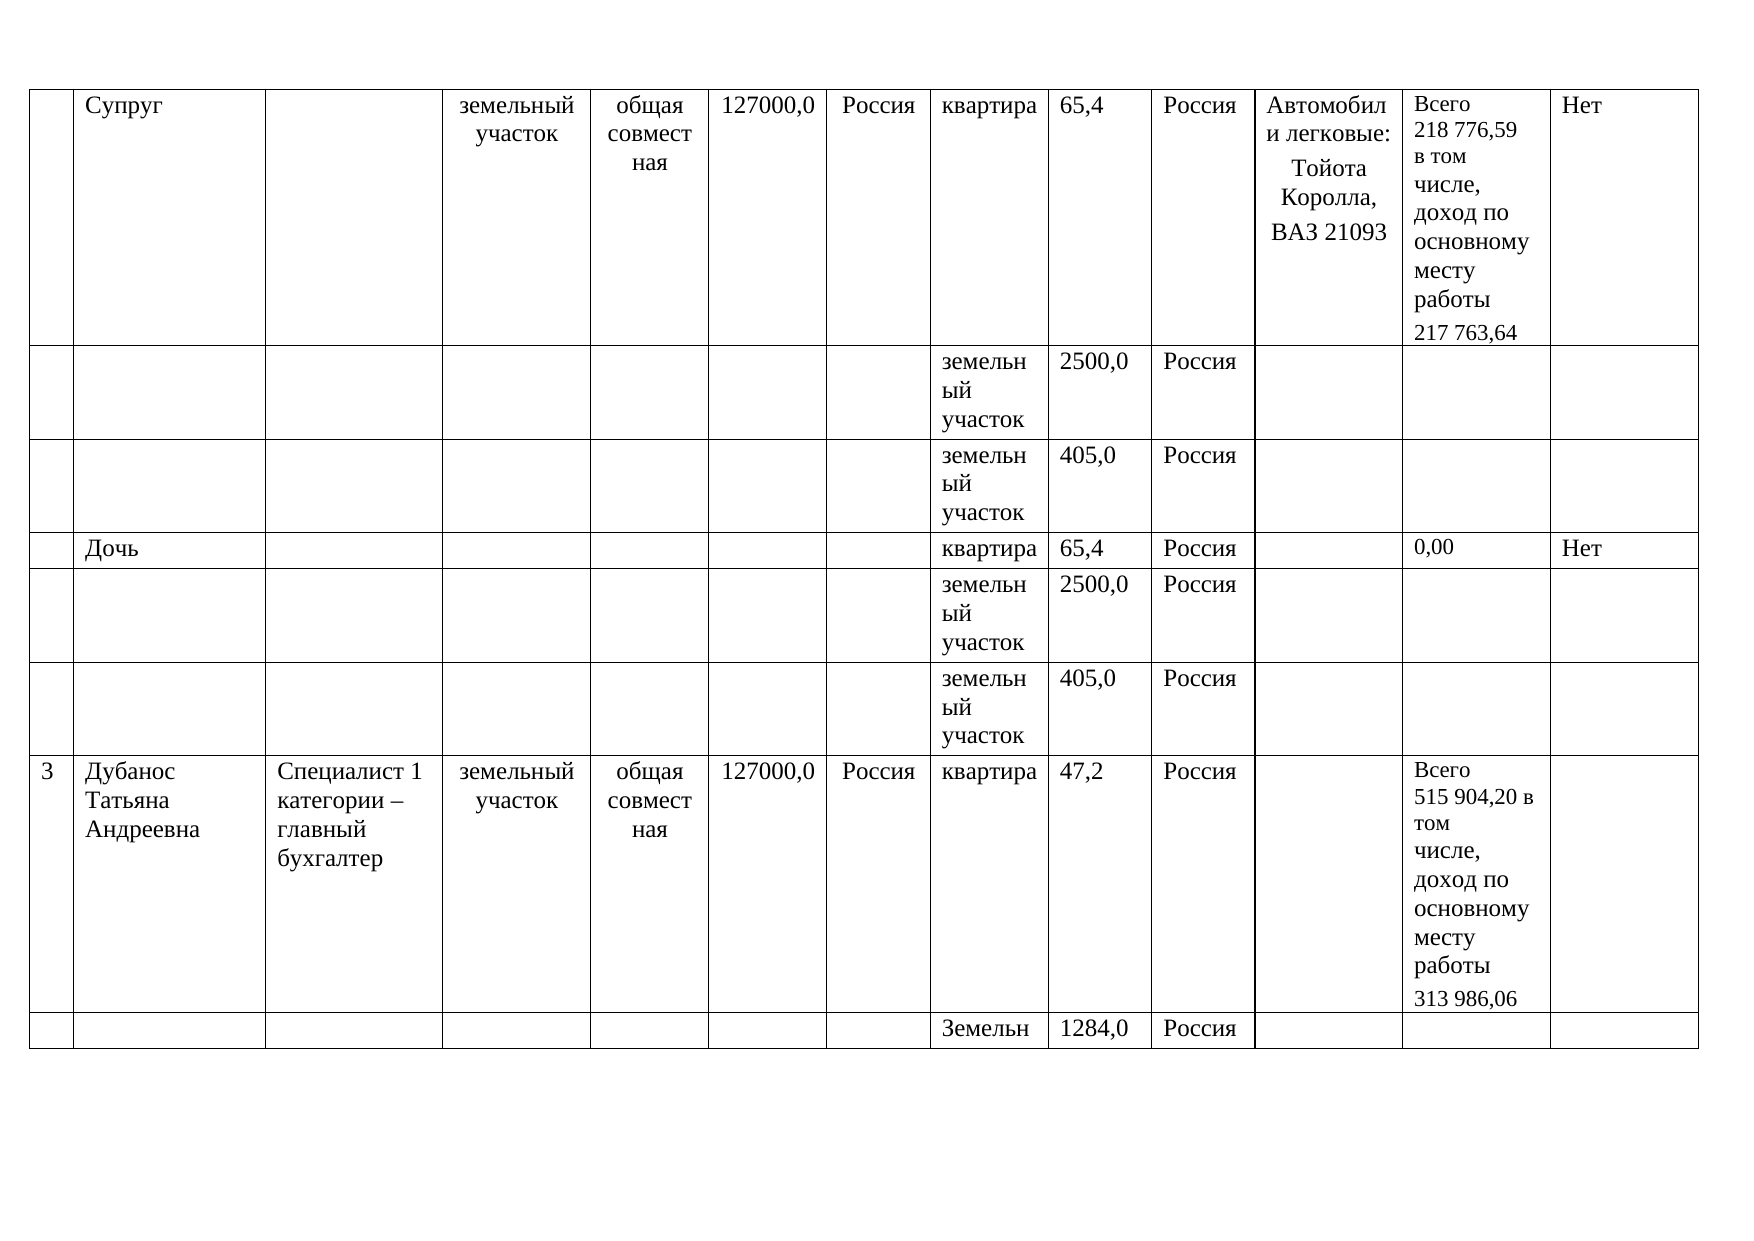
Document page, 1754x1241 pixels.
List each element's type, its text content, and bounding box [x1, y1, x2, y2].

table_cell 65,4 [1049, 90, 1151, 345]
table_cell [30, 533, 73, 568]
table_cell [591, 346, 708, 439]
table_cell [827, 346, 930, 439]
table_cell Россия [827, 756, 930, 1012]
table_cell 3 [30, 756, 73, 1012]
table_cell [1256, 533, 1402, 568]
table_cell [1256, 663, 1402, 755]
table_cell [827, 533, 930, 568]
table_cell [30, 90, 73, 345]
table_cell [1403, 1013, 1550, 1048]
table_cell Нет [1551, 90, 1698, 345]
table_cell [266, 1013, 442, 1048]
table_cell Россия [1152, 756, 1254, 1012]
table_cell 65,4 [1049, 533, 1151, 568]
table_cell [827, 569, 930, 662]
table_cell [266, 663, 442, 755]
table_cell [591, 440, 708, 532]
table_cell Всего 515 904,20 в том числе, доход по основному месту работы 313 986,06 [1403, 756, 1550, 1012]
table_cell [1256, 756, 1402, 1012]
table_cell 405,0 [1049, 440, 1151, 532]
table_cell Дочь [74, 533, 265, 568]
table_cell [30, 1013, 73, 1048]
table_cell земельный участок [931, 346, 1048, 439]
table_cell [1551, 346, 1698, 439]
table_cell общая совместная [591, 90, 708, 345]
table_cell [30, 569, 73, 662]
table_cell 0,00 [1403, 533, 1550, 568]
table_cell Россия [1152, 346, 1254, 439]
table_cell [74, 346, 265, 439]
table_cell [74, 569, 265, 662]
table_cell Всего 218 776,59 в том числе, доход по основному месту работы 217 763,64 [1403, 90, 1550, 345]
table_cell [827, 1013, 930, 1048]
table_cell Россия [1152, 1013, 1254, 1048]
table_cell [1403, 569, 1550, 662]
table_cell [74, 1013, 265, 1048]
table_cell земельный участок [443, 756, 590, 1012]
table_cell [1403, 346, 1550, 439]
table_cell Земельный участок [931, 1013, 1048, 1048]
table_cell [1551, 663, 1698, 755]
table_cell [827, 663, 930, 755]
table_cell [709, 663, 826, 755]
table_cell [443, 346, 590, 439]
table_cell [591, 1013, 708, 1048]
table_cell [1403, 663, 1550, 755]
table_cell земельный участок [931, 663, 1048, 755]
table_cell [30, 663, 73, 755]
table_cell 47,2 [1049, 756, 1151, 1012]
table_cell Россия [1152, 440, 1254, 532]
table_cell земельный участок [443, 90, 590, 345]
table_cell [30, 440, 73, 532]
table_cell [443, 533, 590, 568]
table_cell [1256, 1013, 1402, 1048]
table_cell [266, 569, 442, 662]
table_cell [1551, 756, 1698, 1012]
table_cell [74, 663, 265, 755]
table_cell [1403, 440, 1550, 532]
table_cell Специалист 1 категории – главный бухгалтер [266, 756, 442, 1012]
table_cell Дубанос Татьяна Андреевна [74, 756, 265, 1012]
table_cell Супруг [74, 90, 265, 345]
table_cell общая совместная [591, 756, 708, 1012]
table_cell Россия [1152, 533, 1254, 568]
table_cell 405,0 [1049, 663, 1151, 755]
table_cell [443, 663, 590, 755]
table_cell Россия [827, 90, 930, 345]
table_cell 127000,0 [709, 90, 826, 345]
table_cell [266, 533, 442, 568]
table_cell Нет [1551, 533, 1698, 568]
table_cell [709, 533, 826, 568]
table_cell [443, 1013, 590, 1048]
table_cell земельный участок [931, 569, 1048, 662]
table_cell [709, 569, 826, 662]
table_cell квартира [931, 756, 1048, 1012]
table_cell земельный участок [931, 440, 1048, 532]
table_cell [827, 440, 930, 532]
table_cell [591, 663, 708, 755]
table_cell [1256, 346, 1402, 439]
table_cell 1284,0 [1049, 1013, 1151, 1048]
table_cell [1551, 1013, 1698, 1048]
table_cell [266, 346, 442, 439]
table_cell Россия [1152, 663, 1254, 755]
table_cell [1551, 569, 1698, 662]
table_cell [709, 1013, 826, 1048]
table_cell 127000,0 [709, 756, 826, 1012]
table_cell [1256, 440, 1402, 532]
table_cell [30, 346, 73, 439]
table_cell [1256, 569, 1402, 662]
table_cell [591, 533, 708, 568]
table_cell [266, 90, 442, 345]
table_cell [709, 440, 826, 532]
table_cell 2500,0 [1049, 346, 1151, 439]
table_cell Россия [1152, 90, 1254, 345]
table_cell [1551, 440, 1698, 532]
table_cell [443, 569, 590, 662]
table_cell Автомобили легковые: Тойота Королла, ВАЗ 21093 [1256, 90, 1402, 345]
table_cell Россия [1152, 569, 1254, 662]
table_cell [709, 346, 826, 439]
table_cell [74, 440, 265, 532]
table_cell [443, 440, 590, 532]
table_cell [591, 569, 708, 662]
table_cell [266, 440, 442, 532]
table_cell 2500,0 [1049, 569, 1151, 662]
table_cell квартира [931, 90, 1048, 345]
table_cell квартира [931, 533, 1048, 568]
